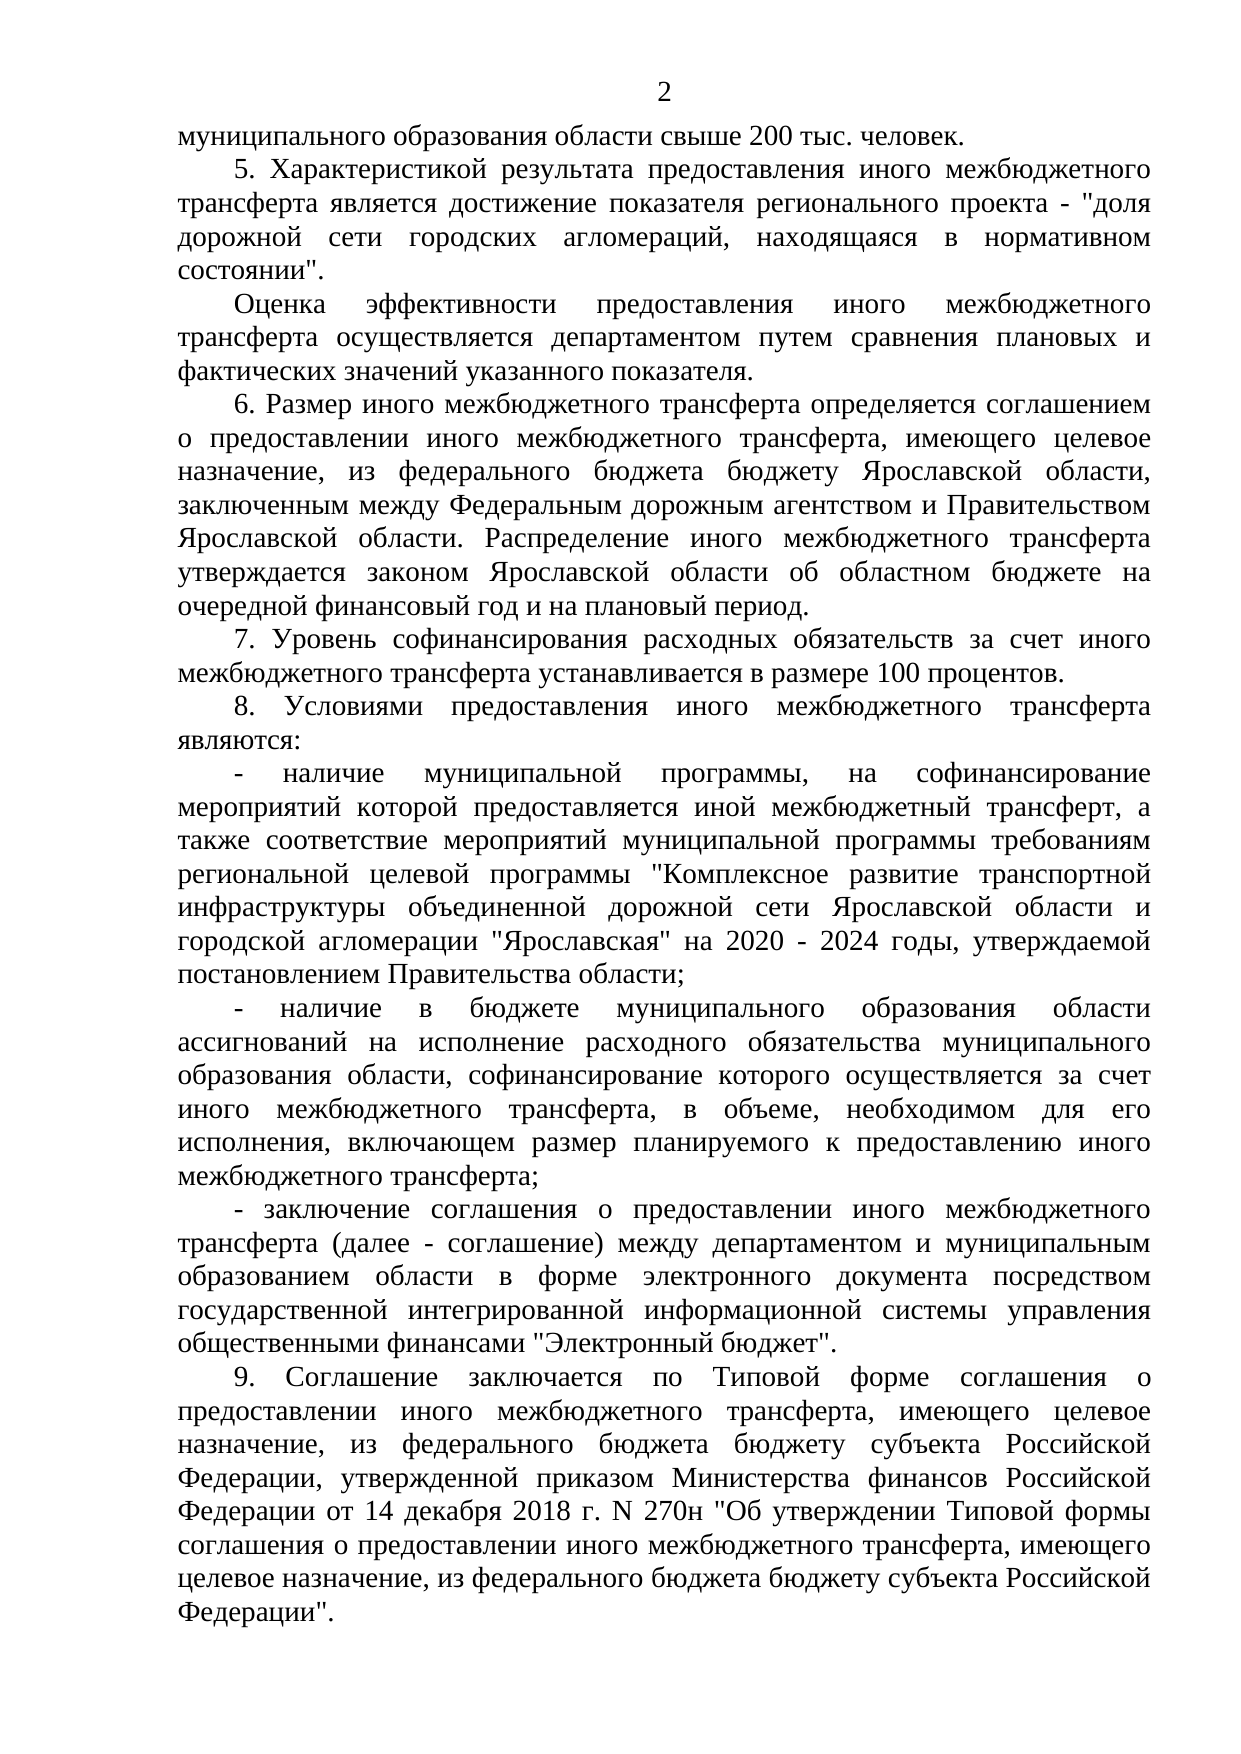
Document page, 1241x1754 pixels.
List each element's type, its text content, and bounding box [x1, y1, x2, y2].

text Оценка эффективности предоставления иного межбюджетного трансферта осуществляется департаментом путем сравнения плановых и фактических значений указанного показателя. [177, 286, 1152, 386]
text 8. Условиями предоставления иного межбюджетного трансферта являются: [177, 688, 1152, 755]
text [177, 118, 1152, 152]
text 6. Размер иного межбюджетного трансферта определяется соглашением о предоставлении иного межбюджетного трансферта, имеющего целевое назначение, из федерального бюджета бюджету Ярославской области, заключенным между Федеральным дорожным агентством и Правительством Ярославской области. Распределение иного межбюджетного трансферта утверждается законом Ярославской области об областном бюджете на очередной финансовый год и на плановый период. [177, 386, 1152, 621]
text 9. Соглашение заключается по Типовой форме соглашения о предоставлении иного межбюджетного трансферта, имеющего целевое назначение, из федерального бюджета бюджету субъекта Российской Федерации, утвержденной приказом Министерства финансов Российской Федерации от 14 декабря 2018 г. N 270н "Об утверждении Типовой формы соглашения о предоставлении иного межбюджетного трансферта, имеющего целевое назначение, из федерального бюджета бюджету субъекта Российской Федерации". [177, 1359, 1152, 1627]
text - заключение соглашения о предоставлении иного межбюджетного трансферта (далее - соглашение) между департаментом и муниципальным образованием области в форме электронного документа посредством государственной интегрированной информационной системы управления общественными финансами "Электронный бюджет". [177, 1191, 1152, 1359]
text 7. Уровень софинансирования расходных обязательств за счет иного межбюджетного трансферта устанавливается в размере 100 процентов. [177, 621, 1152, 688]
text 5. Характеристикой результата предоставления иного межбюджетного трансферта является достижение показателя регионального проекта - "доля дорожной сети городских агломераций, находящаяся в нормативном состоянии". [177, 152, 1152, 286]
text - наличие муниципальной программы, на софинансирование мероприятий которой предоставляется иной межбюджетный трансферт, а также соответствие мероприятий муниципальной программы требованиям региональной целевой программы "Комплексное развитие транспортной инфраструктуры объединенной дорожной сети Ярославской области и городской агломерации "Ярославская" на 2020 - 2024 годы, утверждаемой постановлением Правительства области; [177, 755, 1152, 990]
text - наличие в бюджете муниципального образования области ассигнований на исполнение расходного обязательства муниципального образования области, софинансирование которого осуществляется за счет иного межбюджетного трансферта, в объеме, необходимом для его исполнения, включающем размер планируемого к предоставлению иного межбюджетного трансферта; [177, 990, 1152, 1191]
